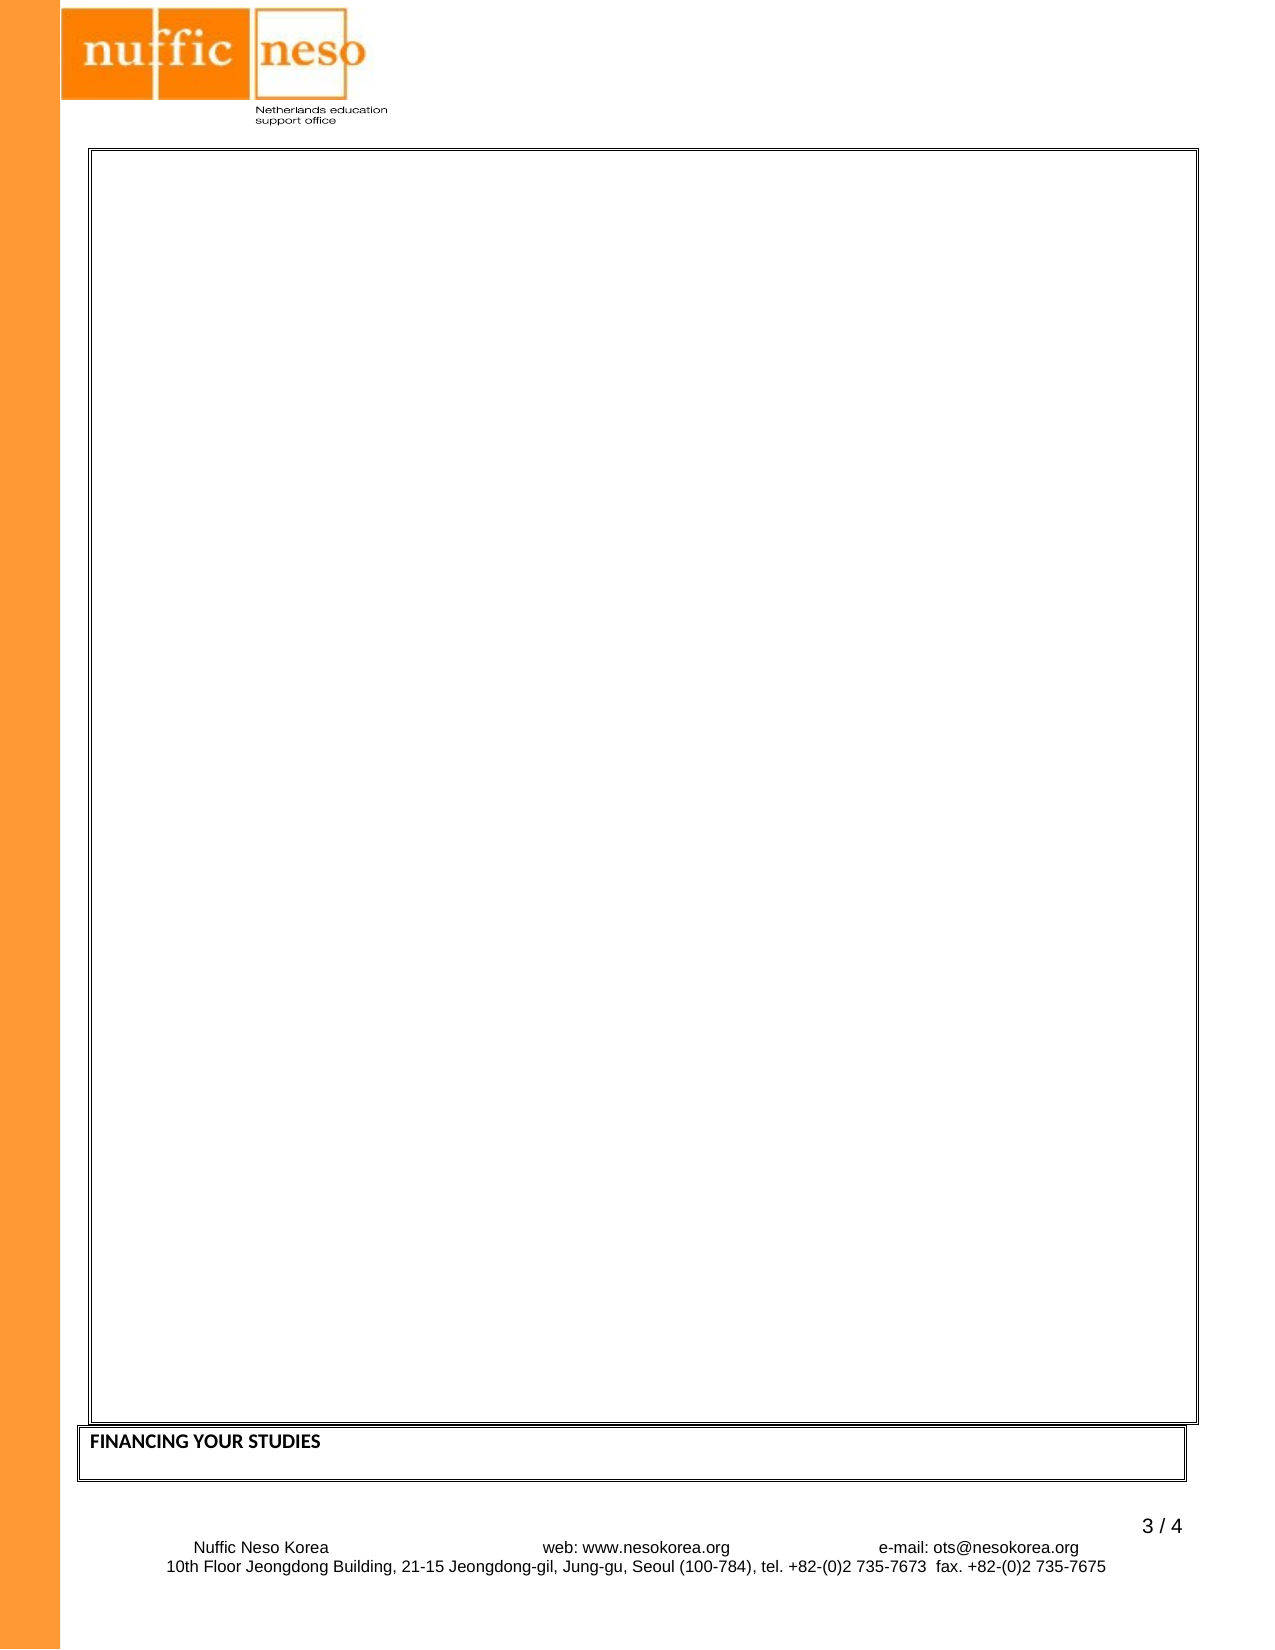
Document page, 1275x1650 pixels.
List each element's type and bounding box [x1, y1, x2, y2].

table_header [80, 1428, 1184, 1479]
table_header [92, 151, 1196, 1422]
picture [61, 7, 374, 100]
